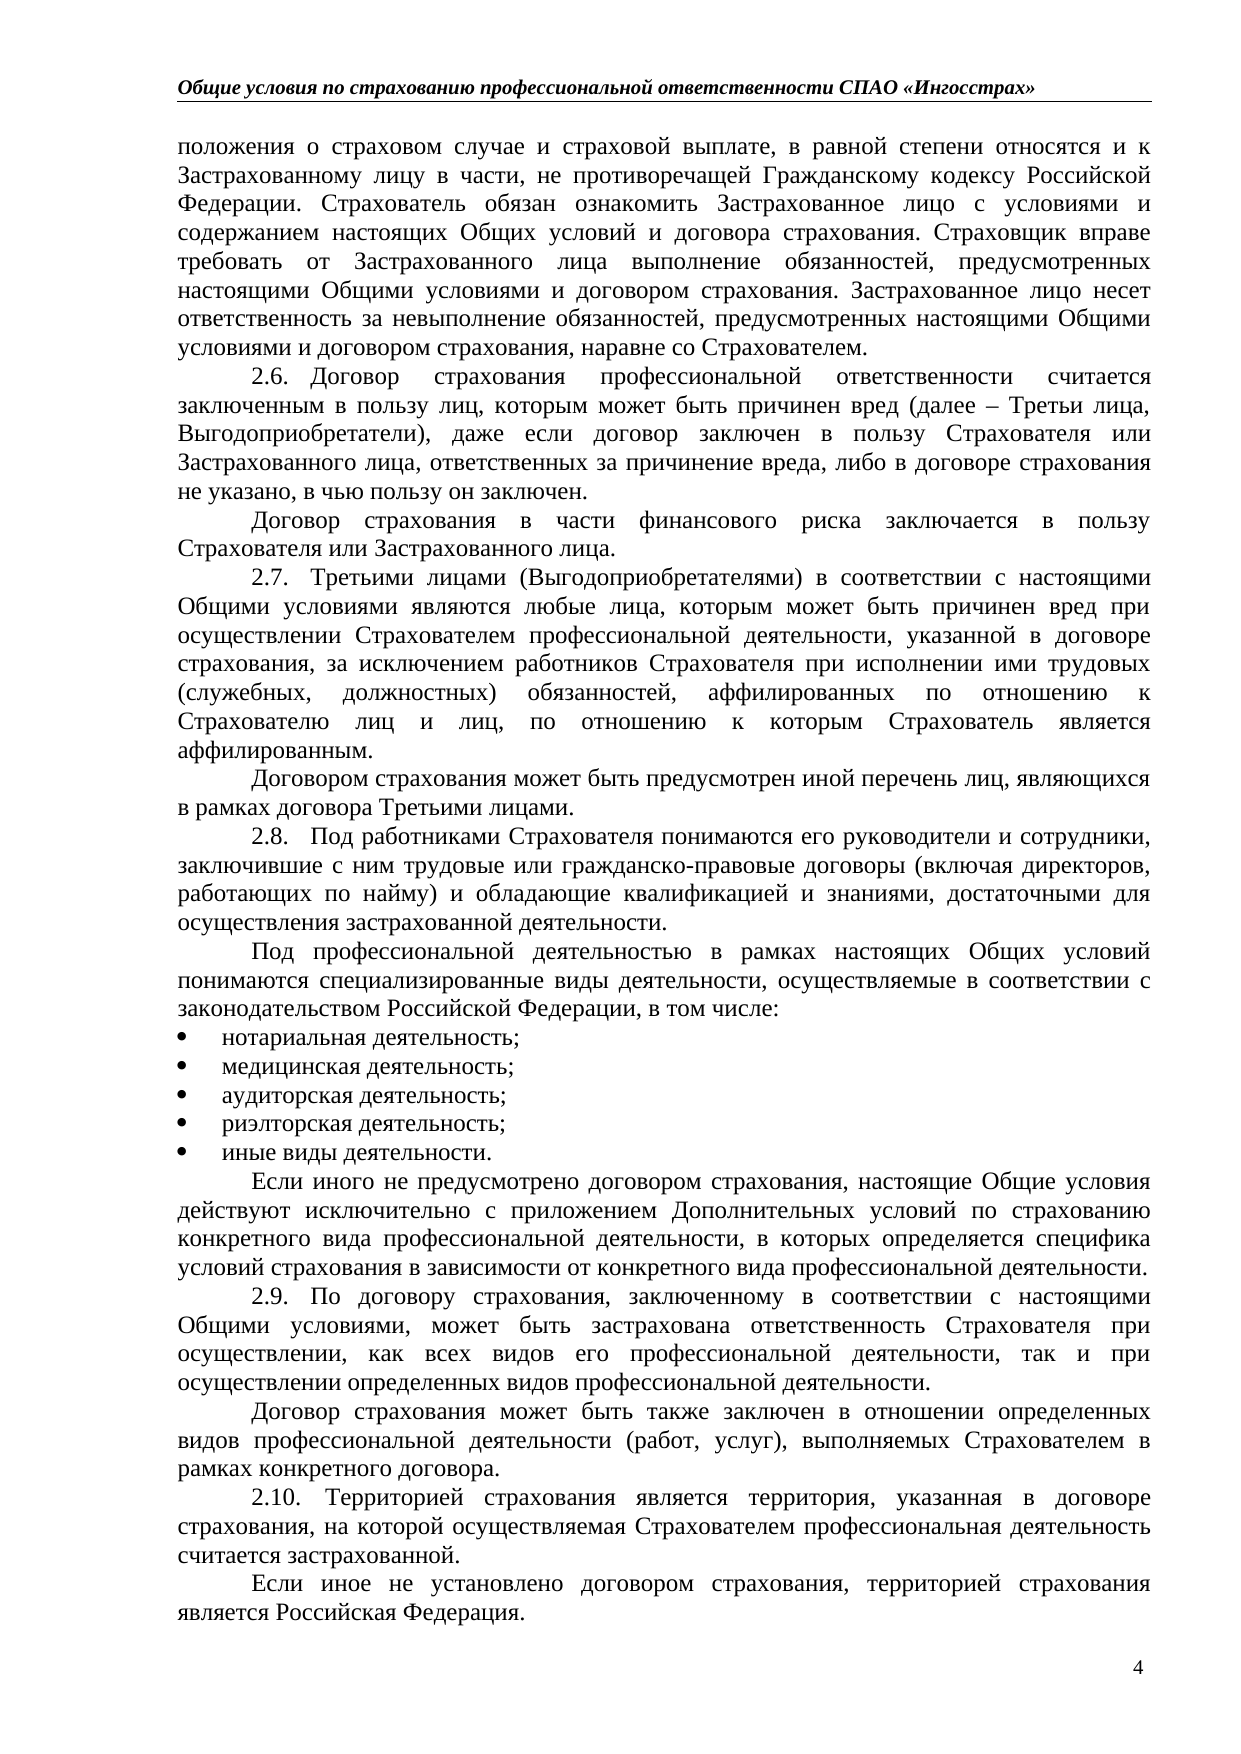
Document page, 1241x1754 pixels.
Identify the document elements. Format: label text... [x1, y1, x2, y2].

text Договор страхования в части финансового риска заключается в пользу Страхователя или Застрахованного лица. [177, 505, 1152, 562]
list аудиторская деятельность; [177, 1080, 1152, 1108]
text Под профессиональной деятельностью в рамках настоящих Общих условий понимаются специализированные виды деятельности, осуществляемые в соответствии с законодательством Российской Федерации, в том числе: [177, 936, 1152, 1022]
list иные виды деятельности. [177, 1137, 1152, 1166]
text 2.10. Территорией страхования является территория, указанная в договоре страхования, на которой осуществляемая Страхователем профессиональная деятельность считается застрахованной. [177, 1482, 1152, 1568]
text 2.8. Под работниками Страхователя понимаются его руководители и сотрудники, заключившие с ним трудовые или гражданско-правовые договоры (включая директоров, работающих по найму) и обладающие квалификацией и знаниями, достаточными для осуществления застрахованной деятельности. [177, 821, 1152, 936]
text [177, 131, 1152, 361]
text 2.6. Договор страхования профессиональной ответственности считается заключенным в пользу лиц, которым может быть причинен вред (далее – Третьи лица, Выгодоприобретатели), даже если договор заключен в пользу Страхователя или Застрахованного лица, ответственных за причинение вреда, либо в договоре страхования не указано, в чью пользу он заключен. [177, 361, 1152, 505]
text Если иного не предусмотрено договором страхования, настоящие Общие условия действуют исключительно с приложением Дополнительных условий по страхованию конкретного вида профессиональной деятельности, в которых определяется специфика условий страхования в зависимости от конкретного вида профессиональной деятельности. [177, 1166, 1152, 1281]
text Договором страхования может быть предусмотрен иной перечень лиц, являющихся в рамках договора Третьими лицами. [177, 763, 1152, 821]
list медицинская деятельность; [177, 1051, 1152, 1080]
text Договор страхования может быть также заключен в отношении определенных видов профессиональной деятельности (работ, услуг), выполняемых Страхователем в рамках конкретного договора. [177, 1396, 1152, 1482]
list риэлторская деятельность; [177, 1108, 1152, 1137]
text 2.7. Третьими лицами (Выгодоприобретателями) в соответствии с настоящими Общими условиями являются любые лица, которым может быть причинен вред при осуществлении Страхователем профессиональной деятельности, указанной в договоре страхования, за исключением работников Страхователя при исполнении ими трудовых (служебных, должностных) обязанностей, аффилированных по отношению к Страхователю лиц и лиц, по отношению к которым Страхователь является аффилированным. [177, 562, 1152, 763]
list нотариальная деятельность; [177, 1022, 1152, 1051]
text 2.9. По договору страхования, заключенному в соответствии с настоящими Общими условиями, может быть застрахована ответственность Страхователя при осуществлении, как всех видов его профессиональной деятельности, так и при осуществлении определенных видов профессиональной деятельности. [177, 1281, 1152, 1396]
text Если иное не установлено договором страхования, территорией страхования является Российская Федерация. [177, 1568, 1152, 1626]
